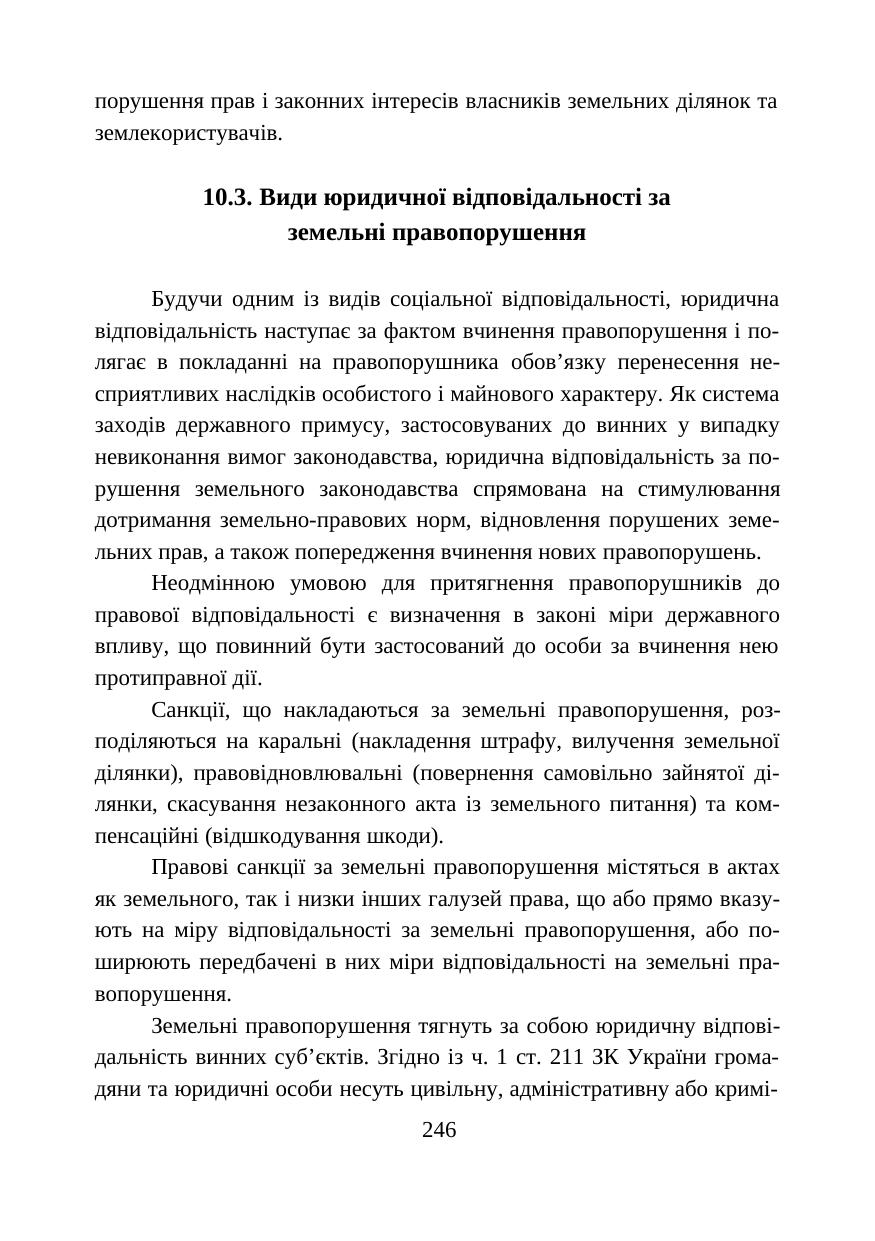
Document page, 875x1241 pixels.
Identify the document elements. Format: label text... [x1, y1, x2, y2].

text порушення прав і законних інтересів власників земельних ділянок та землекористувачів. [94, 87, 809, 145]
text Будучи одним із видів соціальної відповідальності, юридична відповідальність наступає за фактом вчинення правопорушення і по- лягає в покладанні на правопорушника обов’язку перенесення не- сприятливих наслідків особистого і майнового характеру. Як система заходів державного примусу, застосовуваних до винних у випадку невиконання вимог законодавства, юридична відповідальність за по- рушення земельного законодавства спрямована на стимулювання дотримання земельно-правових норм, відновлення порушених земе- льних прав, а також попередження вчинення нових правопорушень. [94, 285, 781, 564]
text Санкції, що накладаються за земельні правопорушення, роз- поділяються на каральні (накладення штрафу, вилучення земельної ділянки), правовідновлювальні (повернення самовільно зайнятої ді- лянки, скасування незаконного акта із земельного питання) та ком- пенсаційні (відшкодування шкоди). [94, 696, 781, 848]
text Правові санкції за земельні правопорушення містяться в актах як земельного, так і низки інших галузей права, що або прямо вказу- ють на міру відповідальності за земельні правопорушення, або по- ширюють передбачені в них міри відповідальності на земельні пра- вопорушення. [94, 853, 781, 1006]
subtitle Види юридичної відповідальності за земельні правопорушення [202, 182, 671, 246]
text Неодмінною умовою для притягнення правопорушників до правової відповідальності є визначення в законі міри державного впливу, що повинний бути застосований до особи за вчинення нею протиправної дії. [94, 569, 780, 690]
text Земельні правопорушення тягнуть за собою юридичну відпові- дальність винних суб’єктів. Згідно із ч. 1 ст. 211 ЗК України грома- дяни та юридичні особи несуть цивільну, адміністративну або кримі- [94, 1012, 781, 1101]
